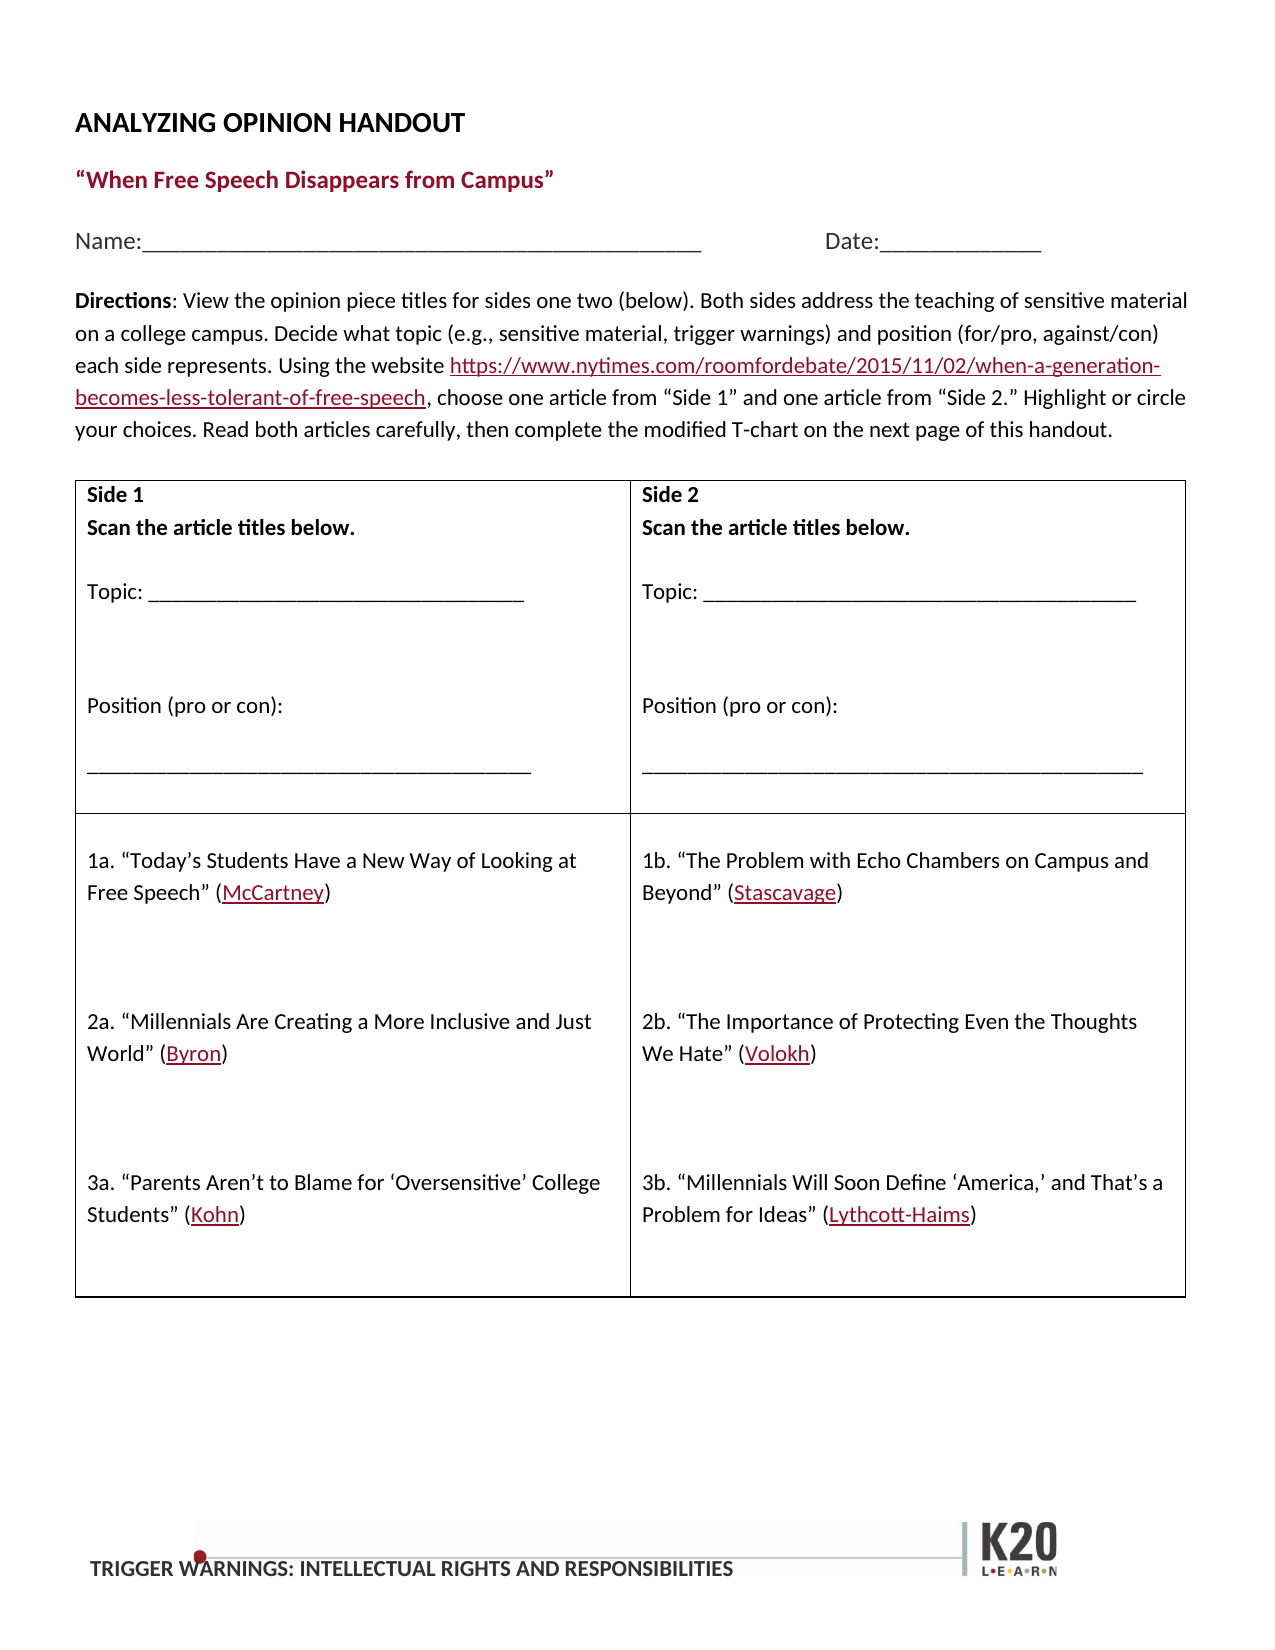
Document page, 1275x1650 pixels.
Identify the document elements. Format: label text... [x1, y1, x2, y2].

text Name:_____________________________________________ Date:_____________ [75, 225, 1200, 256]
table_cell 1b. “The Problem with Echo Chambers on Campus and Beyond” (Stascavage) 2b. “The Importance of Protecting Even the Thoughts We Hate” (Volokh) 3b. “Millennials Will Soon Define ‘America,’ and That’s a Problem for Ideas” (Lythcott-Haims) [631, 814, 1185, 1296]
table_cell 1a. “Today’s Students Have a New Way of Looking at Free Speech” (McCartney) 2a. “Millennials Are Creating a More Inclusive and Just World” (Byron) 3a. “Parents Aren’t to Blame for ‘Oversensitive’ College Students” (Kohn) [76, 814, 630, 1296]
text “When Free Speech Disappears from Campus” [75, 164, 1200, 195]
picture [193, 1518, 1057, 1579]
text Directions: View the opinion piece titles for sides one two (below). Both sides address the teaching of sensitive material on a college campus. Decide what topic (e.g., sensitive material, trigger warnings) and position (for/pro, against/con) each side represents. Using the website https://www.nytimes.com/roomfordebate/2015/11/02/when-a-generation-becomes-less-tolerant-of-free-speech, choose one article from “Side 1” and one article from “Side 2.” Highlight or circle your choices. Read both articles carefully, then complete the modified T-chart on the next page of this handout. [75, 286, 1200, 443]
table_header Side 2 Scan the article titles below. Topic: ______________________________________ Position (pro or con): ____________________________________________ [631, 481, 1185, 813]
text ANALYZING OPINION HANDOUT [75, 104, 1200, 139]
table_header Side 1 Scan the article titles below. Topic: _________________________________ Position (pro or con): _______________________________________ [76, 481, 630, 813]
